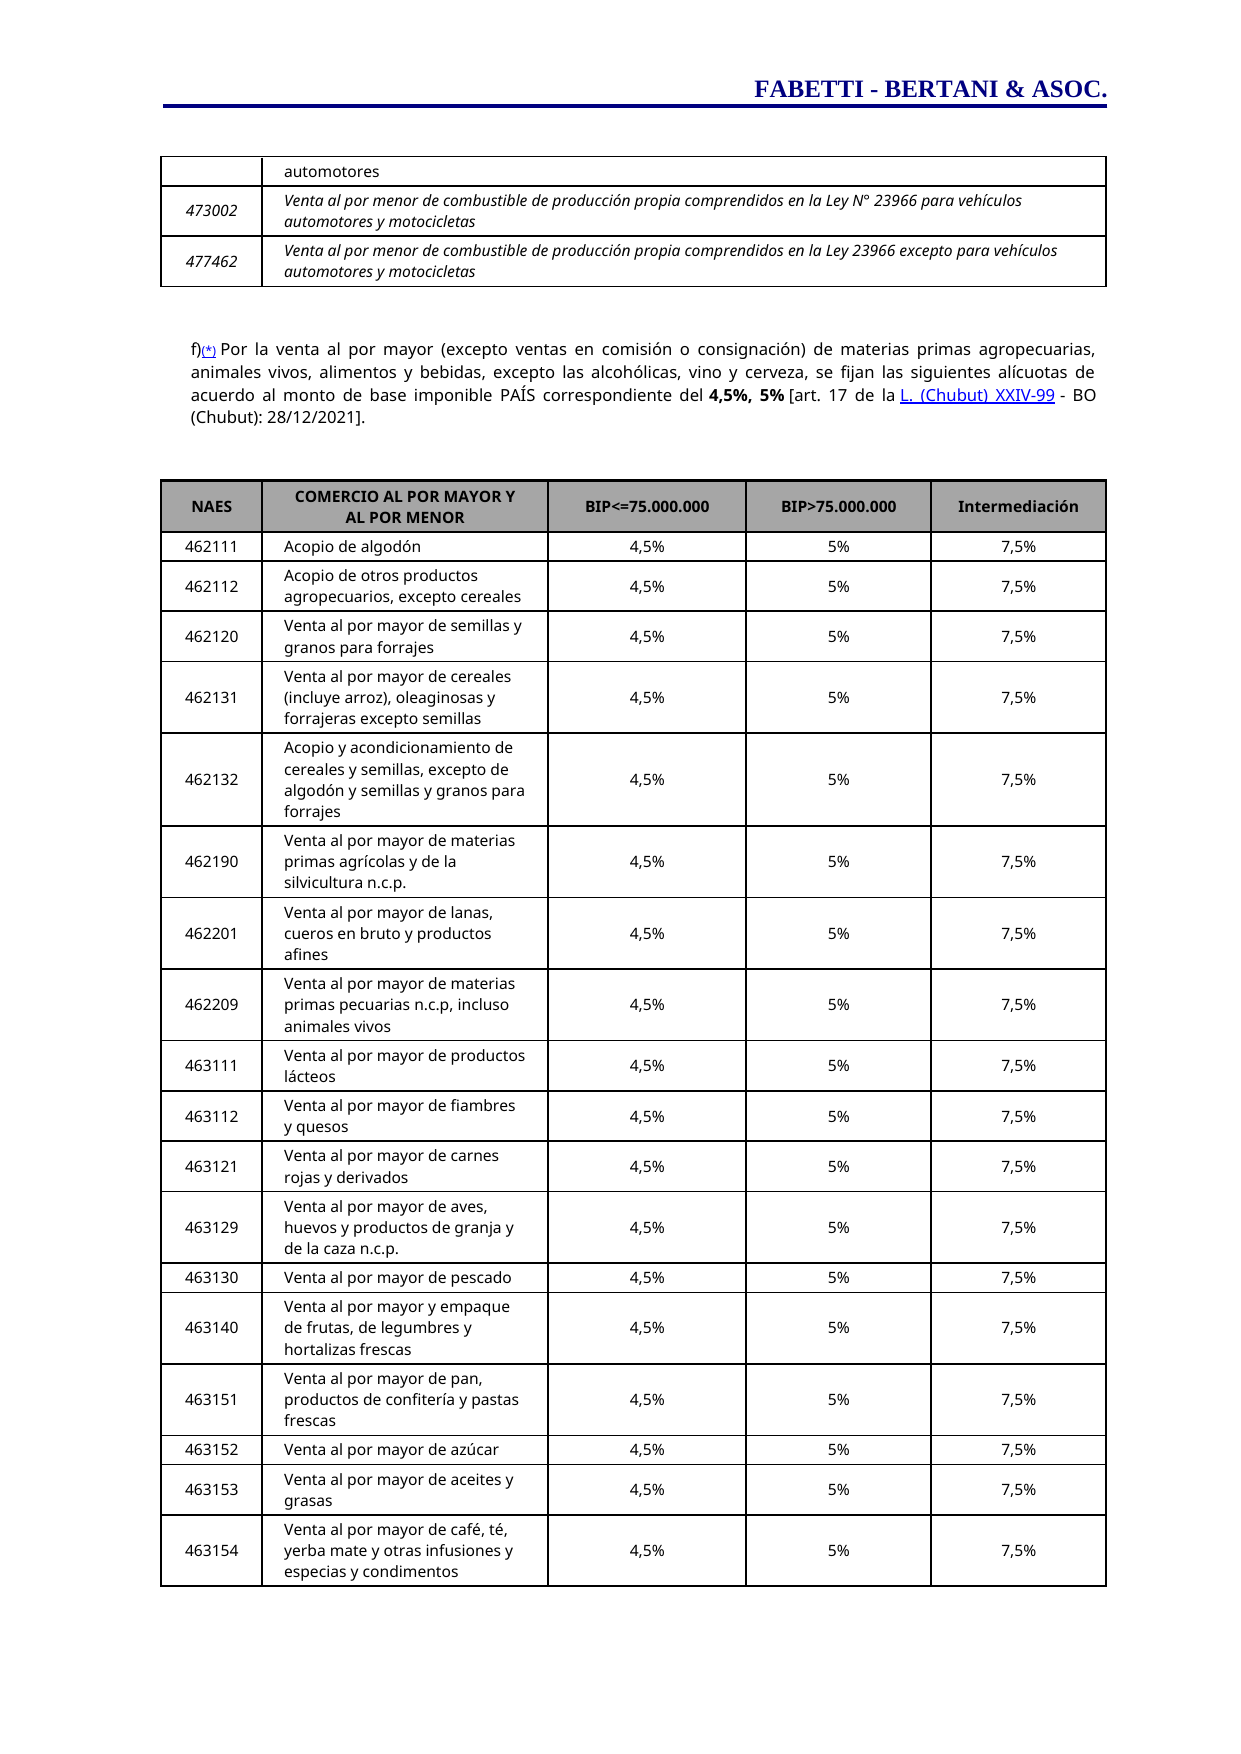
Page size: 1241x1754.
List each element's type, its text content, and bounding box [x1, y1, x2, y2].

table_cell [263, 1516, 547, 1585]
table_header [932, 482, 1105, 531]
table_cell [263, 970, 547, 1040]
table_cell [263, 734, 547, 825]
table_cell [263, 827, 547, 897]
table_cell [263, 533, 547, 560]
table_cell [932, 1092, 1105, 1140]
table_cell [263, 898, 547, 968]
text f)(*) Por la venta al por mayor (excepto ventas en comisión o consignación) de materias primas agropecuarias, animales vivos, alimentos y bebidas, excepto las alcohólicas, vino y cerveza, se fijan las siguientes alícuotas de acuerdo al monto de base imponible PAÍS correspondiente del 4,5%, 5% [art. 17 de la L. (Chubut) XXIV-99 - BO (Chubut): 28/12/2021]. [191, 338, 1097, 428]
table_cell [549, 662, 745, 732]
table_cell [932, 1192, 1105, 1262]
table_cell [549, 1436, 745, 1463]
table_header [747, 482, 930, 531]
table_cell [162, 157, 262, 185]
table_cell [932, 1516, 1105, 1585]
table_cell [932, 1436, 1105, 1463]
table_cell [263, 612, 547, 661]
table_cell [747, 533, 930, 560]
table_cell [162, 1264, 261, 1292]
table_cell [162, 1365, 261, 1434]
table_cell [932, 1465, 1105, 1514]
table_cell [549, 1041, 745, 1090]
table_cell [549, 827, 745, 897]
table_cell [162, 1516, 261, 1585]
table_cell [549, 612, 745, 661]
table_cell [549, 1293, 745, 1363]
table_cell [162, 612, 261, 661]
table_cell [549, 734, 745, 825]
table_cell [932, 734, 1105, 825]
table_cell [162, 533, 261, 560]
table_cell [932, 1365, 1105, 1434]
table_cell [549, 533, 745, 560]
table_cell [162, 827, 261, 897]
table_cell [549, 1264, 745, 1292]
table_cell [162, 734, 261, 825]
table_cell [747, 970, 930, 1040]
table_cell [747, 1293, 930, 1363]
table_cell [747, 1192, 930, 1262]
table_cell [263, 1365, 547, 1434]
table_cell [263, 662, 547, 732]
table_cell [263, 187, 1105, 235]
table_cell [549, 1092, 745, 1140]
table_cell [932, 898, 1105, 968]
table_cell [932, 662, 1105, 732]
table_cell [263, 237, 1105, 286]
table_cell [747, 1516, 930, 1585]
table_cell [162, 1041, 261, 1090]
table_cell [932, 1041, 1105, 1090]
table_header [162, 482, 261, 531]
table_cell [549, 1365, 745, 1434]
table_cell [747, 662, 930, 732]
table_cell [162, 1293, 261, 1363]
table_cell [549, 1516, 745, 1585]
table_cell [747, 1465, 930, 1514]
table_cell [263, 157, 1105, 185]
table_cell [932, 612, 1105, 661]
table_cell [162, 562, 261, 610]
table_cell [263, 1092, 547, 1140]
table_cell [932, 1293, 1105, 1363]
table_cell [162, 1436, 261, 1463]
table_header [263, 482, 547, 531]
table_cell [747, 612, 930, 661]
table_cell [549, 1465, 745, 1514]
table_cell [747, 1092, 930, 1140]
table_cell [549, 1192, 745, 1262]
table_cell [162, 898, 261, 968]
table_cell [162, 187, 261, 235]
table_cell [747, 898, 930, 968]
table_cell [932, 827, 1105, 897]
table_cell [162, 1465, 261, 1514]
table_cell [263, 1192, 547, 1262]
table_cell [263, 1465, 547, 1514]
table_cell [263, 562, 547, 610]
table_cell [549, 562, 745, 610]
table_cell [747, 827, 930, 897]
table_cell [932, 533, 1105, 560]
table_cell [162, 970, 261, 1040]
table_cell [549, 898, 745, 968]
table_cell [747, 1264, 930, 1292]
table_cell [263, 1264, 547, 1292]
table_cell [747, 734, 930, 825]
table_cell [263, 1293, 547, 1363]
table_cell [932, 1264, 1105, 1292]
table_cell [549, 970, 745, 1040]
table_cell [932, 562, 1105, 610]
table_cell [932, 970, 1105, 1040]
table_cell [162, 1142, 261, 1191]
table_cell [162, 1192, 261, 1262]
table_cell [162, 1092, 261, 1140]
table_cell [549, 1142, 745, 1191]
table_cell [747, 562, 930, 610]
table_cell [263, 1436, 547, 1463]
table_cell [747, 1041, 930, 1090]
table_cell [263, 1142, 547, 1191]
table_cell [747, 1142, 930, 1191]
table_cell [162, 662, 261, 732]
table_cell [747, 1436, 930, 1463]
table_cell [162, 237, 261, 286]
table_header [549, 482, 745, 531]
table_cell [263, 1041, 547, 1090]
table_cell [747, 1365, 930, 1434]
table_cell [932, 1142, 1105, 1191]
